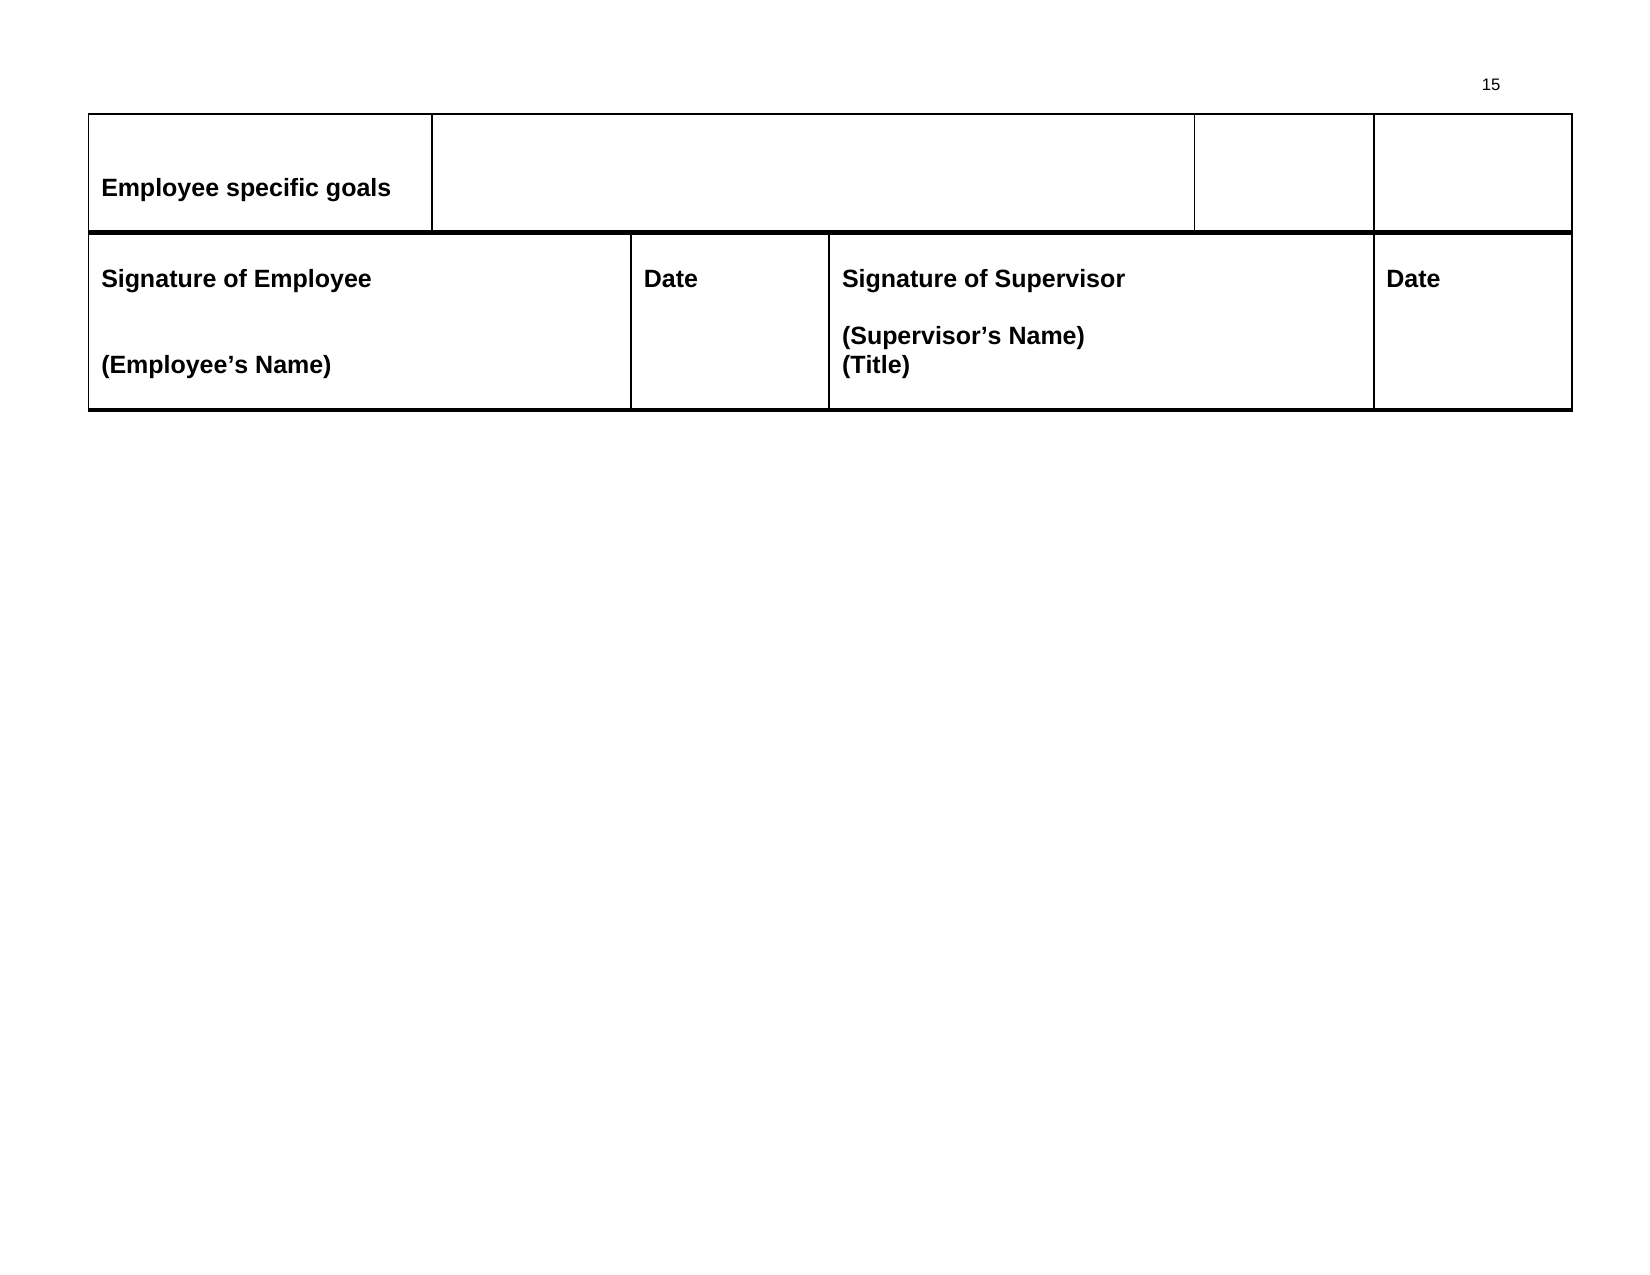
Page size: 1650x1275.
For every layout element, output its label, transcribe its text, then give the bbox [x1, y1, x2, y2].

table_cell [1375, 115, 1571, 230]
table_cell Date [1375, 235, 1571, 407]
table_cell Signature of Supervisor (Supervisor’s Name) (Title) [830, 235, 1373, 407]
table_cell [1195, 115, 1373, 230]
table_cell [433, 115, 1194, 230]
table_cell Date [632, 235, 828, 407]
table_cell Employee specific goals [89, 115, 431, 230]
table_cell Signature of Employee (Employee’s Name) [89, 235, 630, 407]
